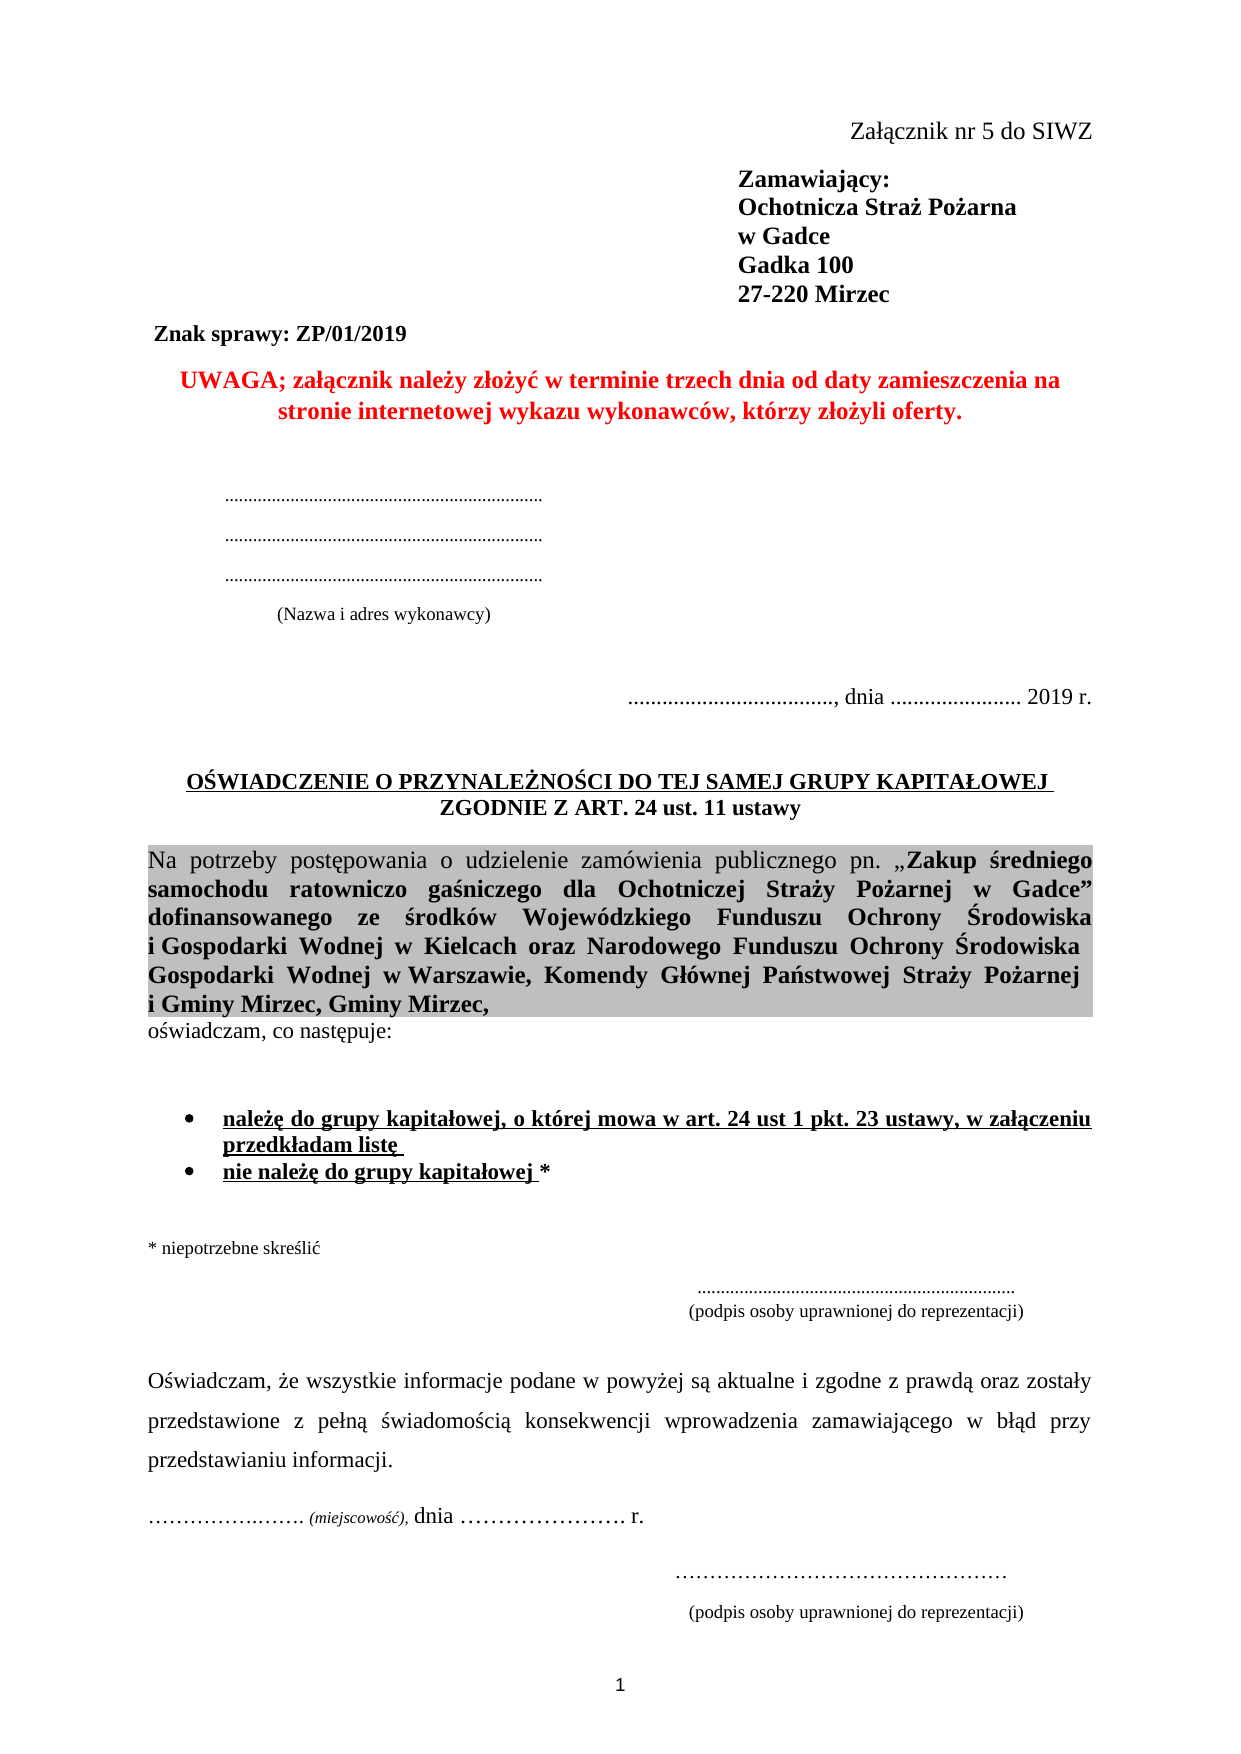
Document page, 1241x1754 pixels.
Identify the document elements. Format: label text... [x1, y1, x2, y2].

text .................................................................... [148, 563, 620, 585]
text Na potrzeby postępowania o udzielenie zamówienia publicznego pn. „Zakup średniego samochodu ratowniczo gaśniczego dla Ochotniczej Straży Pożarnej w Gadce” dofinansowanego ze środków Wojewódzkiego Funduszu Ochrony Środowiska i Gospodarki Wodnej w Kielcach oraz Narodowego Funduszu Ochrony Środowiska Gospodarki Wodnej w Warszawie, Komendy Głównej Państwowej Straży Pożarnej i Gminy Mirzec, Gminy Mirzec, [148, 845, 1093, 1017]
text UWAGA; załącznik należy złożyć w terminie trzech dnia od daty zamieszczenia na stronie internetowej wykazu wykonawców, którzy złożyli oferty. [148, 365, 1093, 425]
text Gadka 100 [738, 250, 1093, 279]
text Oświadczam, że wszystkie informacje podane w powyżej są aktualne i zgodne z prawdą oraz zostały przedstawione z pełną świadomością konsekwencji wprowadzenia zamawiającego w błąd przy przedstawianiu informacji. [148, 1367, 1093, 1473]
text Załącznik nr 5 do SIWZ [148, 116, 1093, 145]
list należę do grupy kapitałowej, o której mowa w art. 24 ust 1 pkt. 23 ustawy, w załączeniu przedkładam listę [185, 1105, 1093, 1158]
text .................................................................... (podpis osoby uprawnionej do reprezentacji) [620, 1276, 1093, 1321]
list OŚWIADCZENIE O PRZYNALEŻNOŚCI DO TEJ SAMEJ GRUPY KAPITAŁOWEJ ZGODNIE Z ART. 24 ust. 11 ustawy [148, 768, 1093, 821]
text Ochotnicza Straż Pożarna [738, 192, 1093, 221]
text oświadczam, co następuje: [148, 1017, 1093, 1044]
text w Gadce [738, 221, 1093, 250]
text * niepotrzebne skreślić [148, 1237, 1093, 1258]
text ………………………………………… [148, 1559, 1093, 1583]
text 27-220 Mirzec [738, 279, 1093, 307]
text …………….……. (miejscowość), dnia …………………. r. [148, 1502, 1093, 1529]
text (podpis osoby uprawnionej do reprezentacji) [620, 1601, 1093, 1623]
text ...................................., dnia ....................... 2019 r. [148, 683, 1093, 709]
text Zamawiający: [738, 164, 1093, 192]
text Znak sprawy: ZP/01/2019 [148, 320, 1093, 346]
text (Nazwa i adres wykonawcy) [148, 603, 620, 625]
text .................................................................... [148, 484, 620, 505]
list nie należę do grupy kapitałowej * [185, 1158, 1093, 1184]
text .................................................................... [148, 523, 620, 545]
